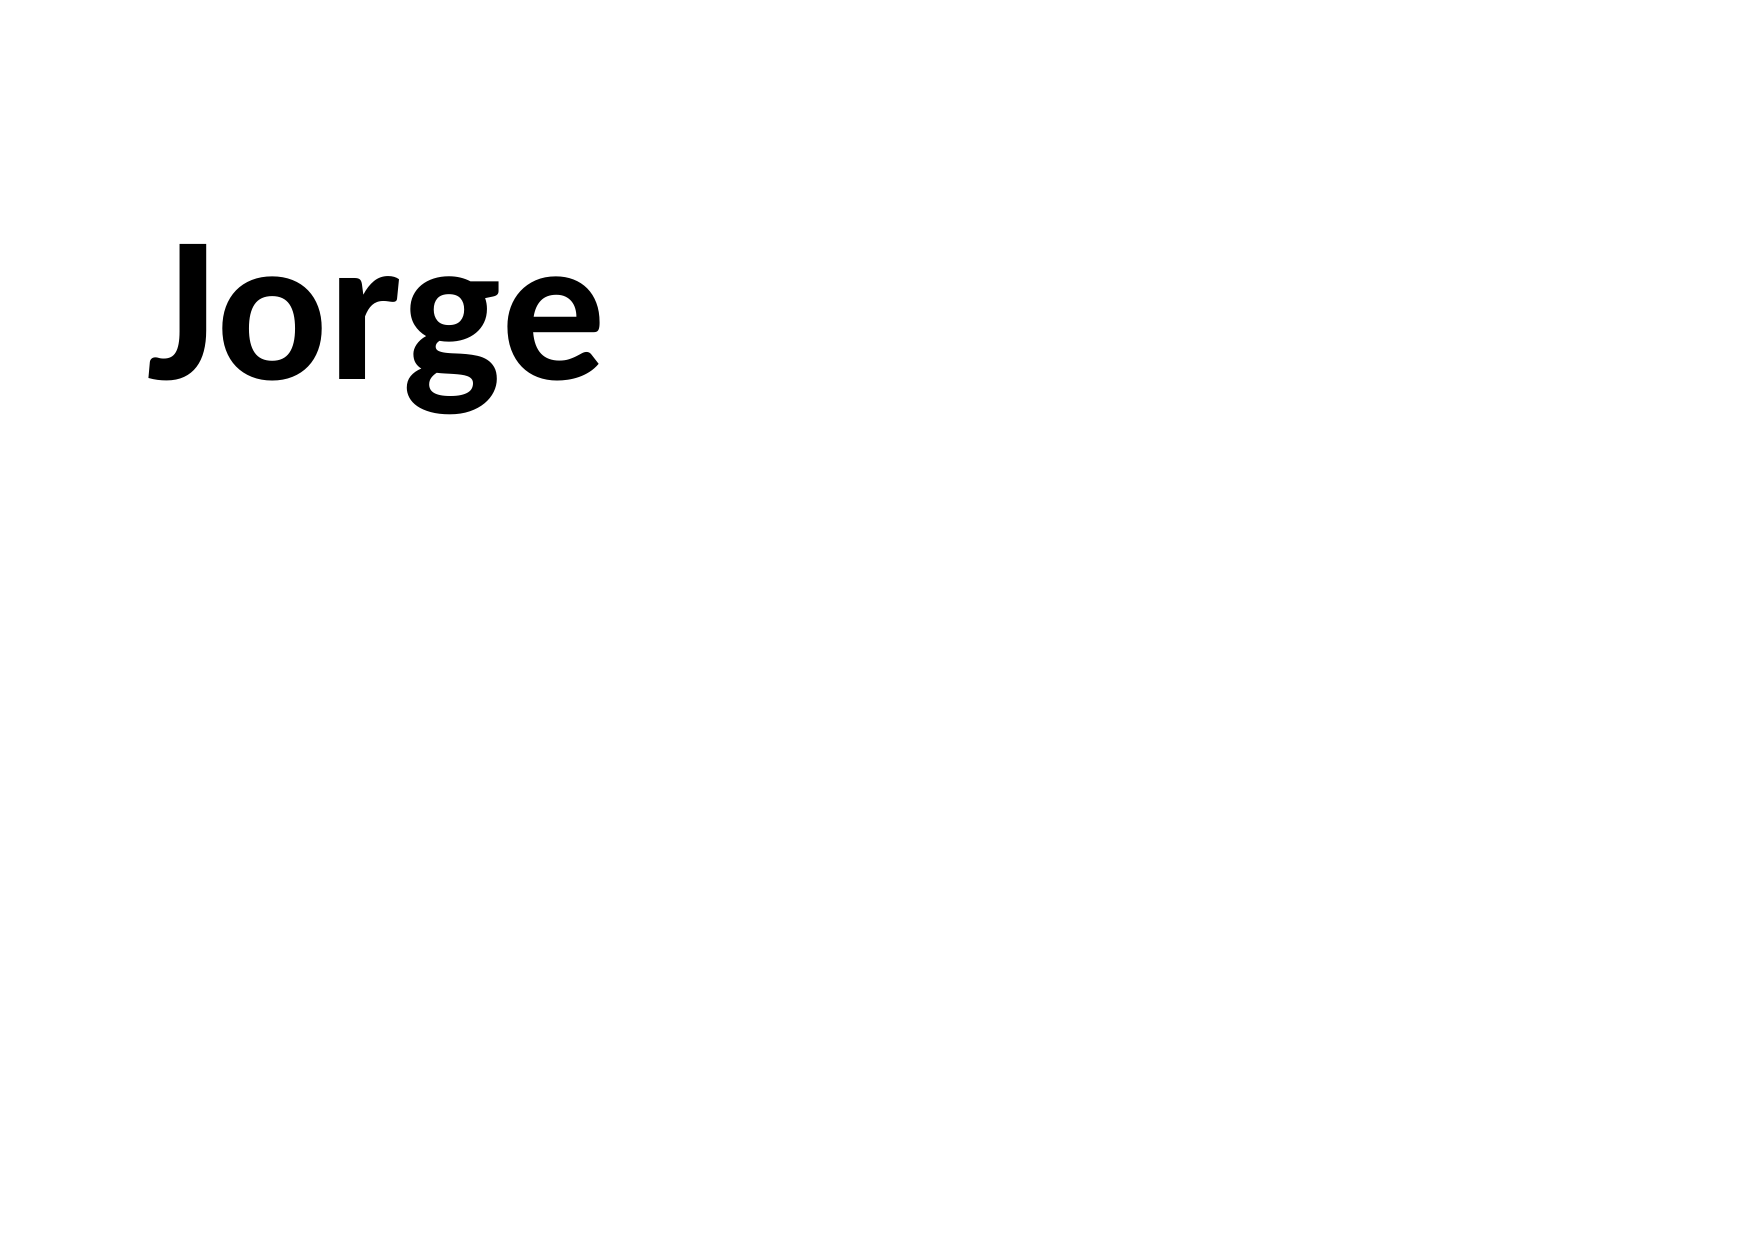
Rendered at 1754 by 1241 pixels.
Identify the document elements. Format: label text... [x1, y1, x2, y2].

text Jorge [148, 177, 1606, 431]
